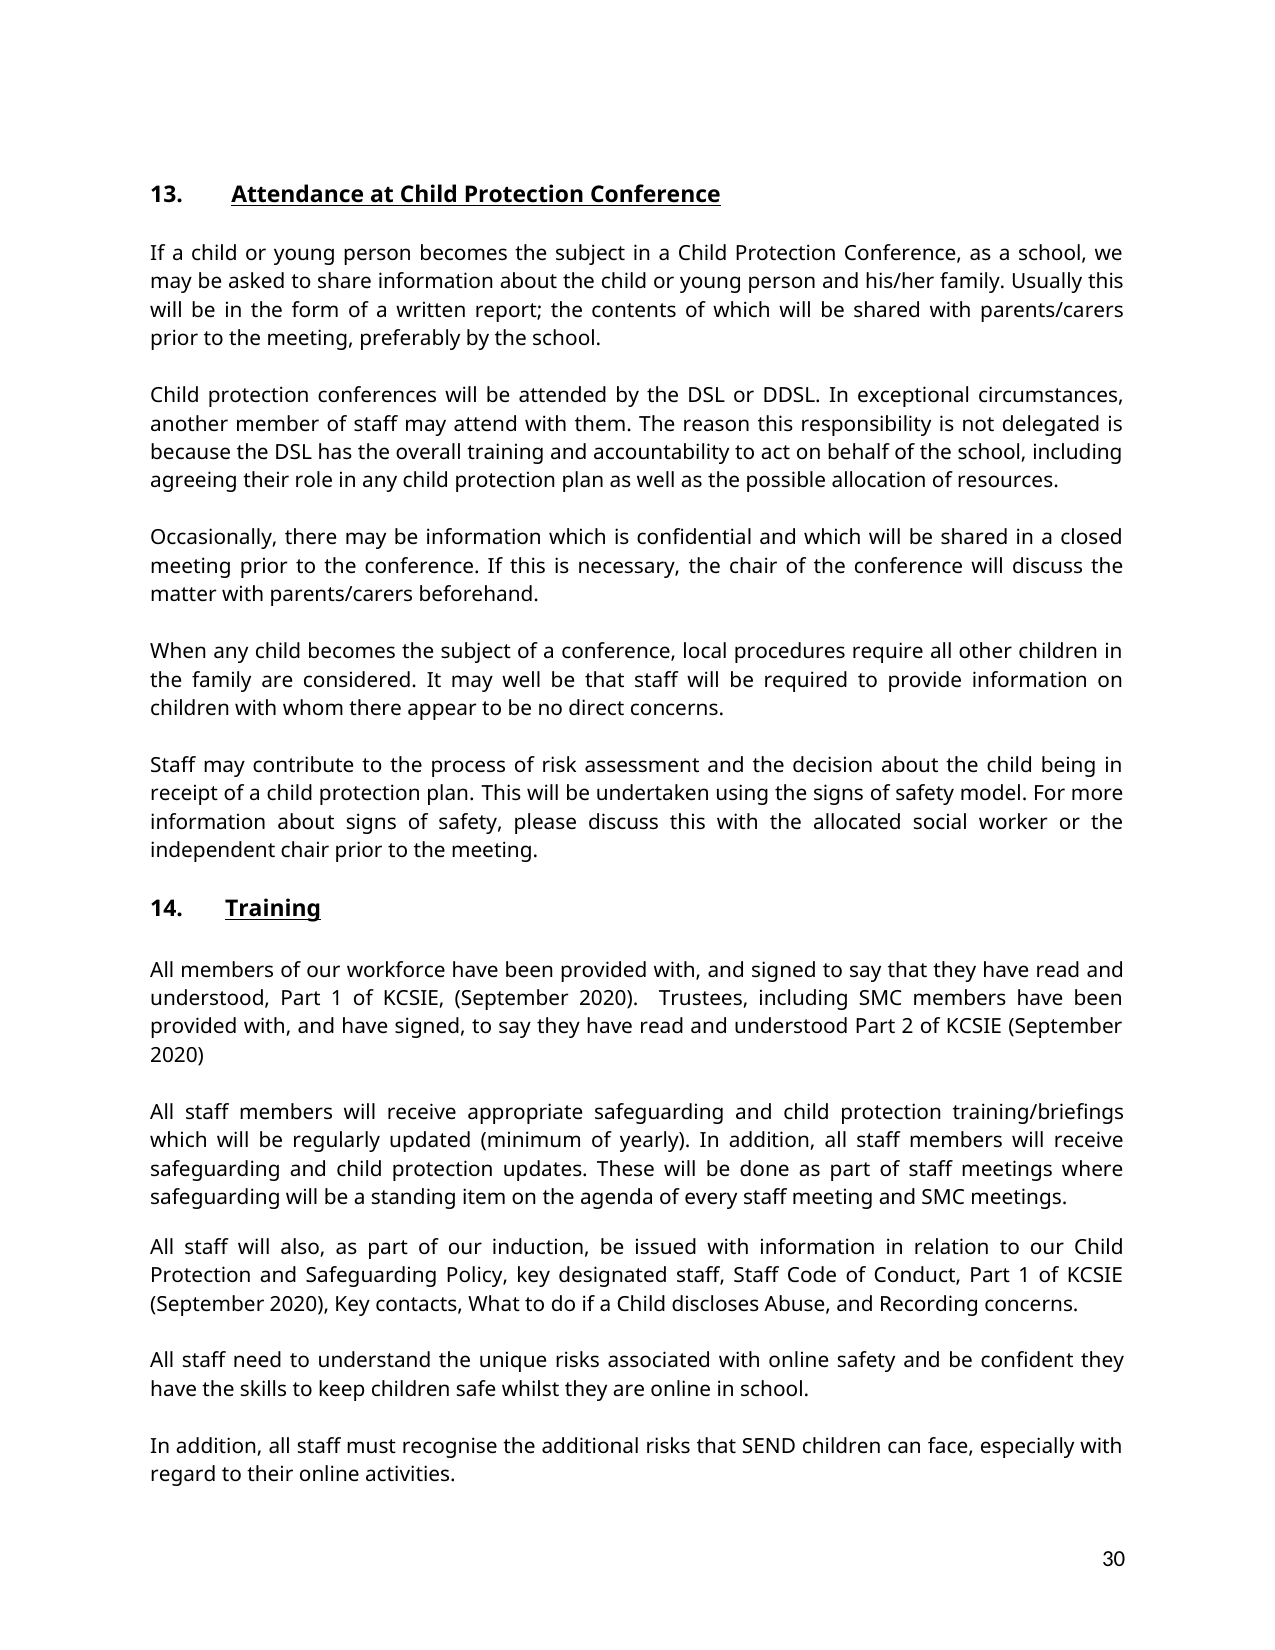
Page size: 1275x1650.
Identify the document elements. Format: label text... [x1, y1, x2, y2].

text Child protection conferences will be attended by the DSL or DDSL. In exceptional circumstances, another member of staff may attend with them. The reason this responsibility is not delegated is because the DSL has the overall training and accountability to act on behalf of the school, including agreeing their role in any child protection plan as well as the possible allocation of resources. [150, 380, 1125, 494]
text All staff members will receive appropriate safeguarding and child protection training/briefings which will be regularly updated (minimum of yearly). In addition, all staff members will receive safeguarding and child protection updates. These will be done as part of staff meetings where safeguarding will be a standing item on the agenda of every staff meeting and SMC meetings. [150, 1097, 1125, 1211]
text In addition, all staff must recognise the additional risks that SEND children can face, especially with regard to their online activities. [150, 1431, 1125, 1488]
text All members of our workforce have been provided with, and signed to say that they have read and understood, Part 1 of KCSIE, (September 2020). Trustees, including SMC members have been provided with, and have signed, to say they have read and understood Part 2 of KCSIE (September 2020) [150, 955, 1125, 1068]
text Occasionally, there may be information which is confidential and which will be shared in a closed meeting prior to the conference. If this is necessary, the chair of the conference will discuss the matter with parents/carers beforehand. [150, 522, 1125, 608]
text All staff need to understand the unique risks associated with online safety and be confident they have the skills to keep children safe whilst they are online in school. [150, 1346, 1125, 1402]
text All staff will also, as part of our induction, be issued with information in relation to our Child Protection and Safeguarding Policy, key designated staff, Staff Code of Conduct, Part 1 of KCSIE (September 2020), Key contacts, What to do if a Child discloses Abuse, and Recording concerns. [150, 1232, 1125, 1317]
text If a child or young person becomes the subject in a Child Protection Conference, as a school, we may be asked to share information about the child or young person and his/her family. Usually this will be in the form of a written report; the contents of which will be shared with parents/carers prior to the meeting, preferably by the school. [150, 238, 1125, 352]
text 13. Attendance at Child Protection Conference [150, 178, 1125, 210]
text Staff may contribute to the process of risk assessment and the decision about the child being in receipt of a child protection plan. This will be undertaken using the signs of safety model. For more information about signs of safety, please discuss this with the allocated social worker or the independent chair prior to the meeting. [150, 750, 1125, 864]
text When any child becomes the subject of a conference, local procedures require all other children in the family are considered. It may well be that staff will be required to provide information on children with whom there appear to be no direct concerns. [150, 636, 1125, 722]
text 14. Training [150, 892, 1125, 923]
